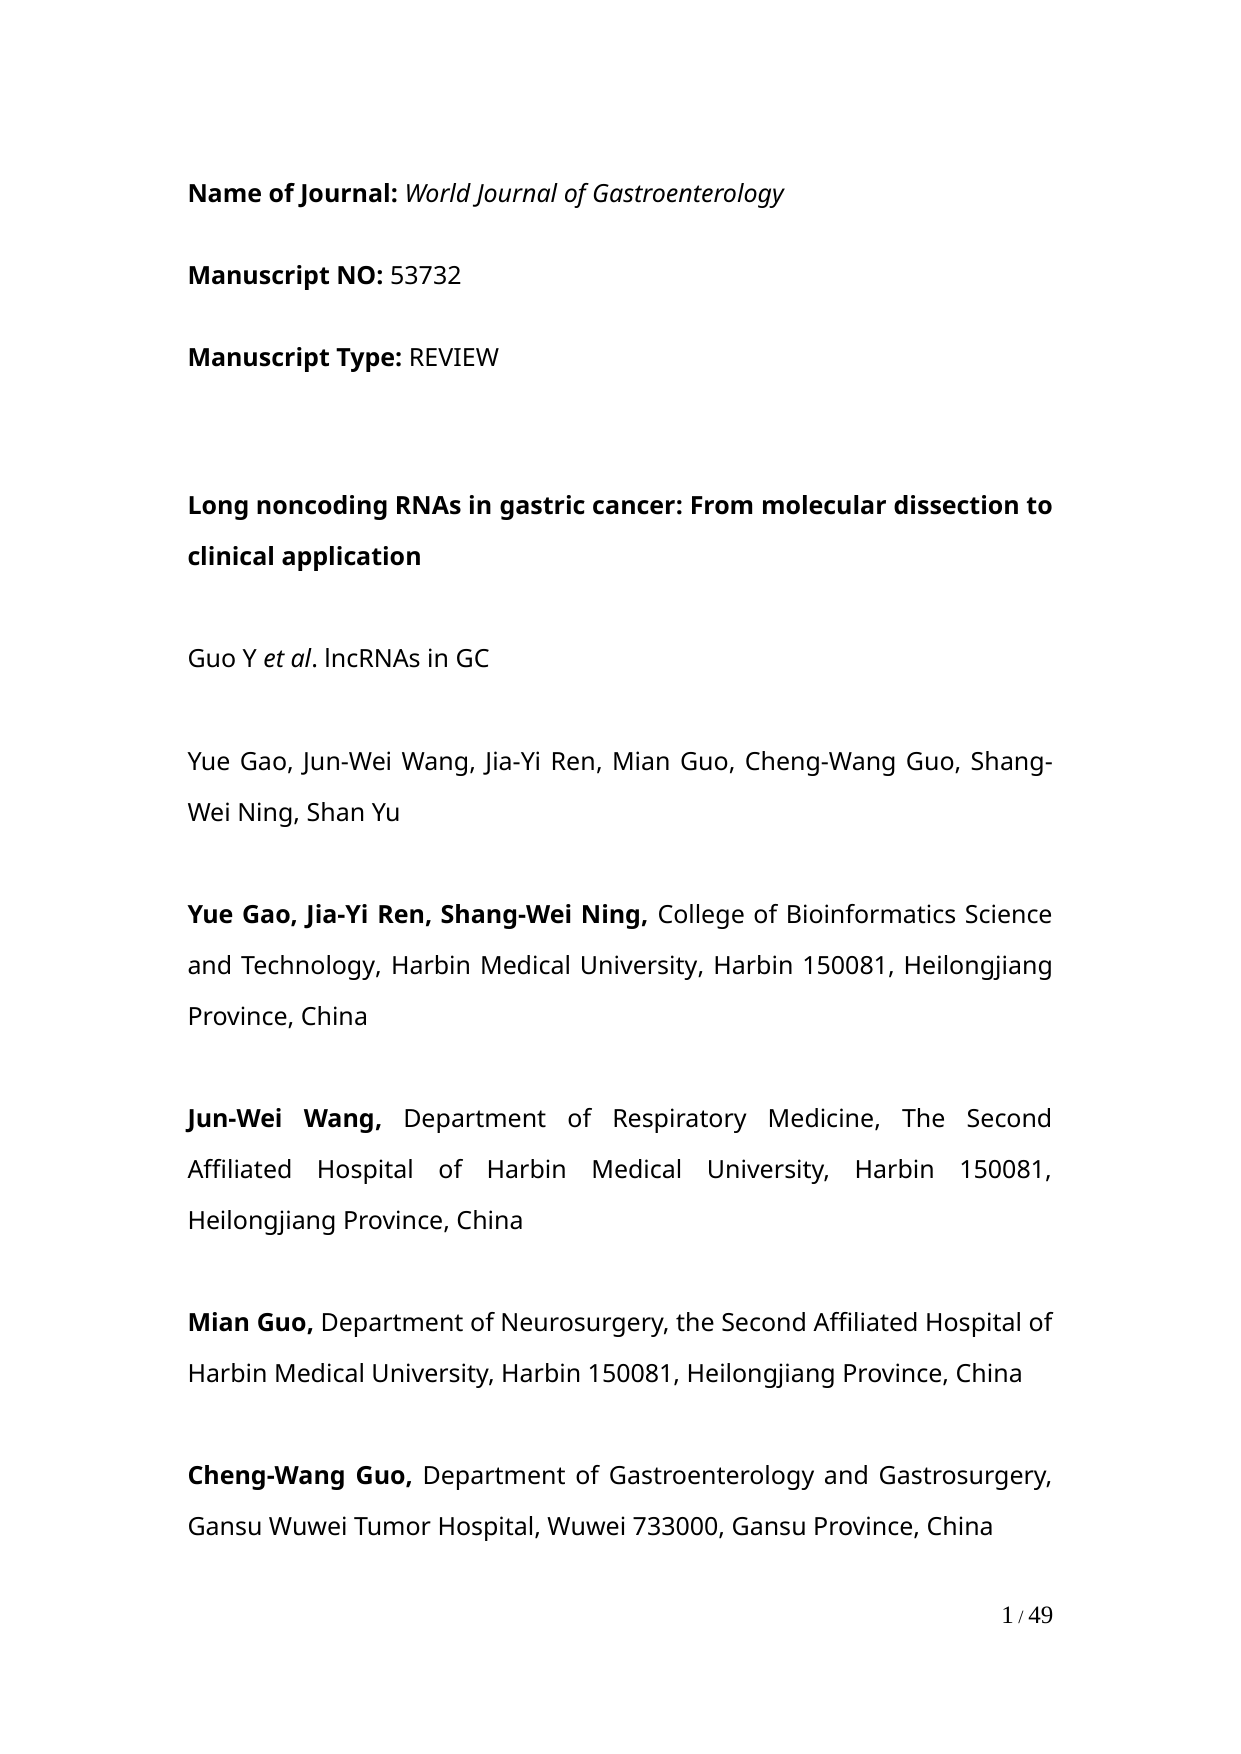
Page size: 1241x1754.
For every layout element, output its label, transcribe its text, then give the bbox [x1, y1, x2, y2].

text Guo Y et al. lncRNAs in GC [187, 641, 1053, 675]
text Mian Guo, Department of Neurosurgery, the Second Affiliated Hospital of Harbin Medical University, Harbin 150081, Heilongjiang Province, China [187, 1305, 1053, 1390]
text Manuscript Type: REVIEW [187, 324, 1053, 389]
text Cheng-Wang Guo, Department of Gastroenterology and Gastrosurgery, Gansu Wuwei Tumor Hospital, Wuwei 733000, Gansu Province, China [187, 1458, 1053, 1543]
text Name of Journal: World Journal of Gastroenterology [187, 160, 1053, 225]
text Long noncoding RNAs in gastric cancer: From molecular dissection to clinical application [187, 488, 1053, 573]
text Jun-Wei Wang, Department of Respiratory Medicine, The Second Affiliated Hospital of Harbin Medical University, Harbin 150081, Heilongjiang Province, China [187, 1101, 1053, 1237]
text Yue Gao, Jun-Wei Wang, Jia-Yi Ren, Mian Guo, Cheng-Wang Guo, Shang-Wei Ning, Shan Yu [187, 743, 1053, 828]
text Manuscript NO: 53732 [187, 242, 1053, 307]
text Yue Gao, Jia-Yi Ren, Shang-Wei Ning, College of Bioinformatics Science and Technology, Harbin Medical University, Harbin 150081, Heilongjiang Province, China [187, 896, 1053, 1032]
